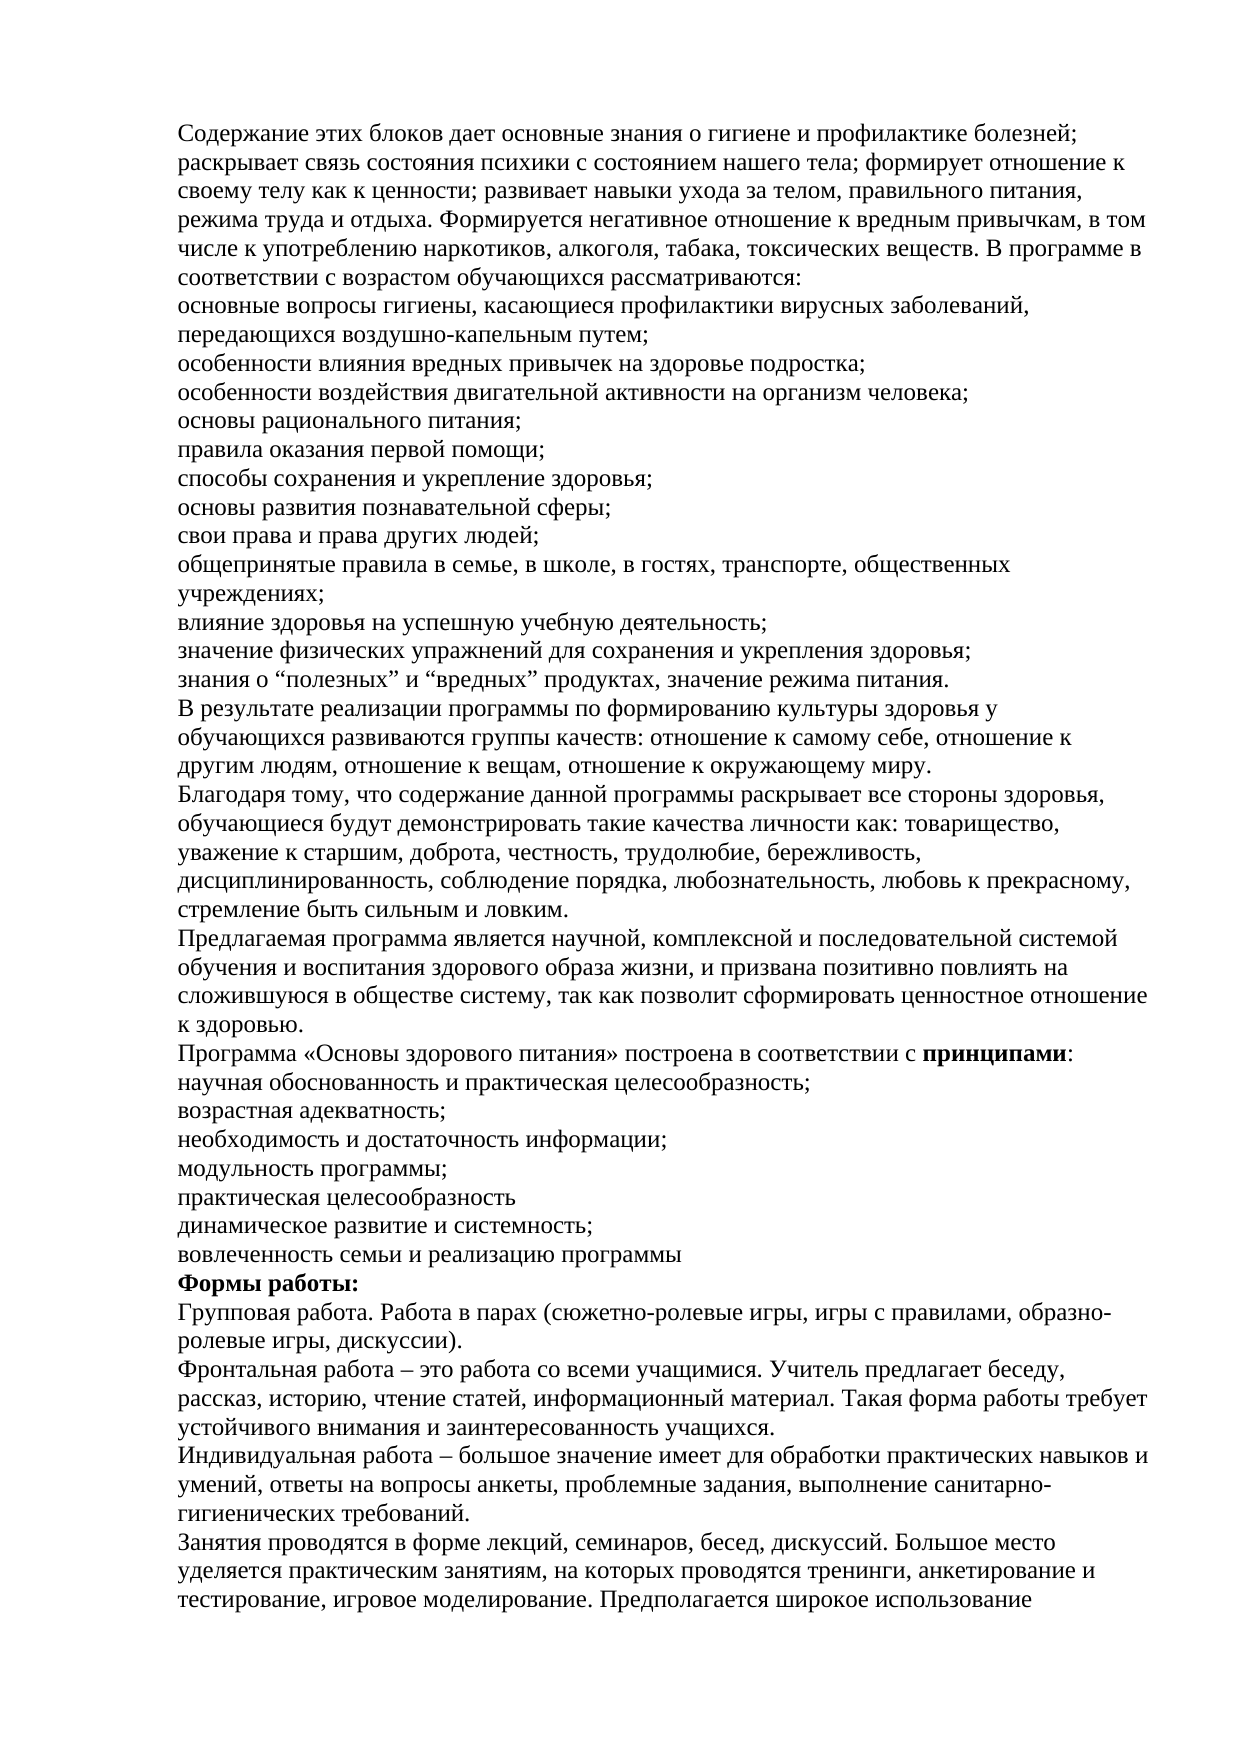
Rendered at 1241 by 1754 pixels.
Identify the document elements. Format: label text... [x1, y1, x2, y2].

text вовлеченность семьи и реализацию программы [177, 1239, 1152, 1268]
text практическая целесообразность [177, 1182, 1152, 1211]
text основы развития познавательной сферы; [177, 492, 1152, 521]
text Формы работы: [177, 1268, 1152, 1297]
text необходимость и достаточность информации; [177, 1124, 1152, 1153]
text Содержание этих блоков дает основные знания о гигиене и профилактике болезней; раскрывает связь состояния психики с состоянием нашего тела; формирует отношение к своему телу как к ценности; развивает навыки ухода за телом, правильного питания, режима труда и отдыха. Формируется негативное отношение к вредным привычкам, в том числе к употреблению наркотиков, алкоголя, табака, токсических веществ. В программе в соответствии с возрастом обучающихся рассматриваются: [177, 118, 1152, 291]
text В результате реализации программы по формированию культуры здоровья у обучающихся развиваются группы качеств: отношение к самому себе, отношение к другим людям, отношение к вещам, отношение к окружающему миру. [177, 693, 1152, 779]
text Предлагаемая программа является научной, комплексной и последовательной системой обучения и воспитания здорового образа жизни, и призвана позитивно повлиять на сложившуюся в обществе систему, так как позволит сформировать ценностное отношение к здоровью. [177, 923, 1152, 1038]
text свои права и права других людей; [177, 521, 1152, 549]
text Программа «Основы здорового питания» построена в соответствии с принципами: [177, 1038, 1152, 1067]
text способы сохранения и укрепление здоровья; [177, 463, 1152, 492]
text научная обоснованность и практическая целесообразность; [177, 1067, 1152, 1096]
text Индивидуальная работа – большое значение имеет для обработки практических навыков и умений, ответы на вопросы анкеты, проблемные задания, выполнение санитарно-гигиенических требований. [177, 1441, 1152, 1527]
text знания о “полезных” и “вредных” продуктах, значение режима питания. [177, 664, 1152, 693]
text Групповая работа. Работа в парах (сюжетно-ролевые игры, игры с правилами, образно-ролевые игры, дискуссии). [177, 1297, 1152, 1354]
text Фронтальная работа – это работа со всеми учащимися. Учитель предлагает беседу, рассказ, историю, чтение статей, информационный материал. Такая форма работы требует устойчивого внимания и заинтересованность учащихся. [177, 1354, 1152, 1441]
text значение физических упражнений для сохранения и укрепления здоровья; [177, 636, 1152, 664]
text общепринятые правила в семье, в школе, в гостях, транспорте, общественных учреждениях; [177, 549, 1152, 607]
text особенности влияния вредных привычек на здоровье подростка; [177, 348, 1152, 377]
text модульность программы; [177, 1153, 1152, 1182]
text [177, 1527, 1152, 1613]
text влияние здоровья на успешную учебную деятельность; [177, 607, 1152, 636]
text динамическое развитие и системность; [177, 1211, 1152, 1239]
text Благодаря тому, что содержание данной программы раскрывает все стороны здоровья, обучающиеся будут демонстрировать такие качества личности как: товарищество, уважение к старшим, доброта, честность, трудолюбие, бережливость, дисциплинированность, соблюдение порядка, любознательность, любовь к прекрасному, стремление быть сильным и ловким. [177, 779, 1152, 923]
text основы рационального питания; [177, 406, 1152, 434]
text основные вопросы гигиены, касающиеся профилактики вирусных заболеваний, передающихся воздушно-капельным путем; [177, 291, 1152, 348]
text особенности воздействия двигательной активности на организм человека; [177, 377, 1152, 406]
text возрастная адекватность; [177, 1096, 1152, 1124]
text правила оказания первой помощи; [177, 434, 1152, 463]
